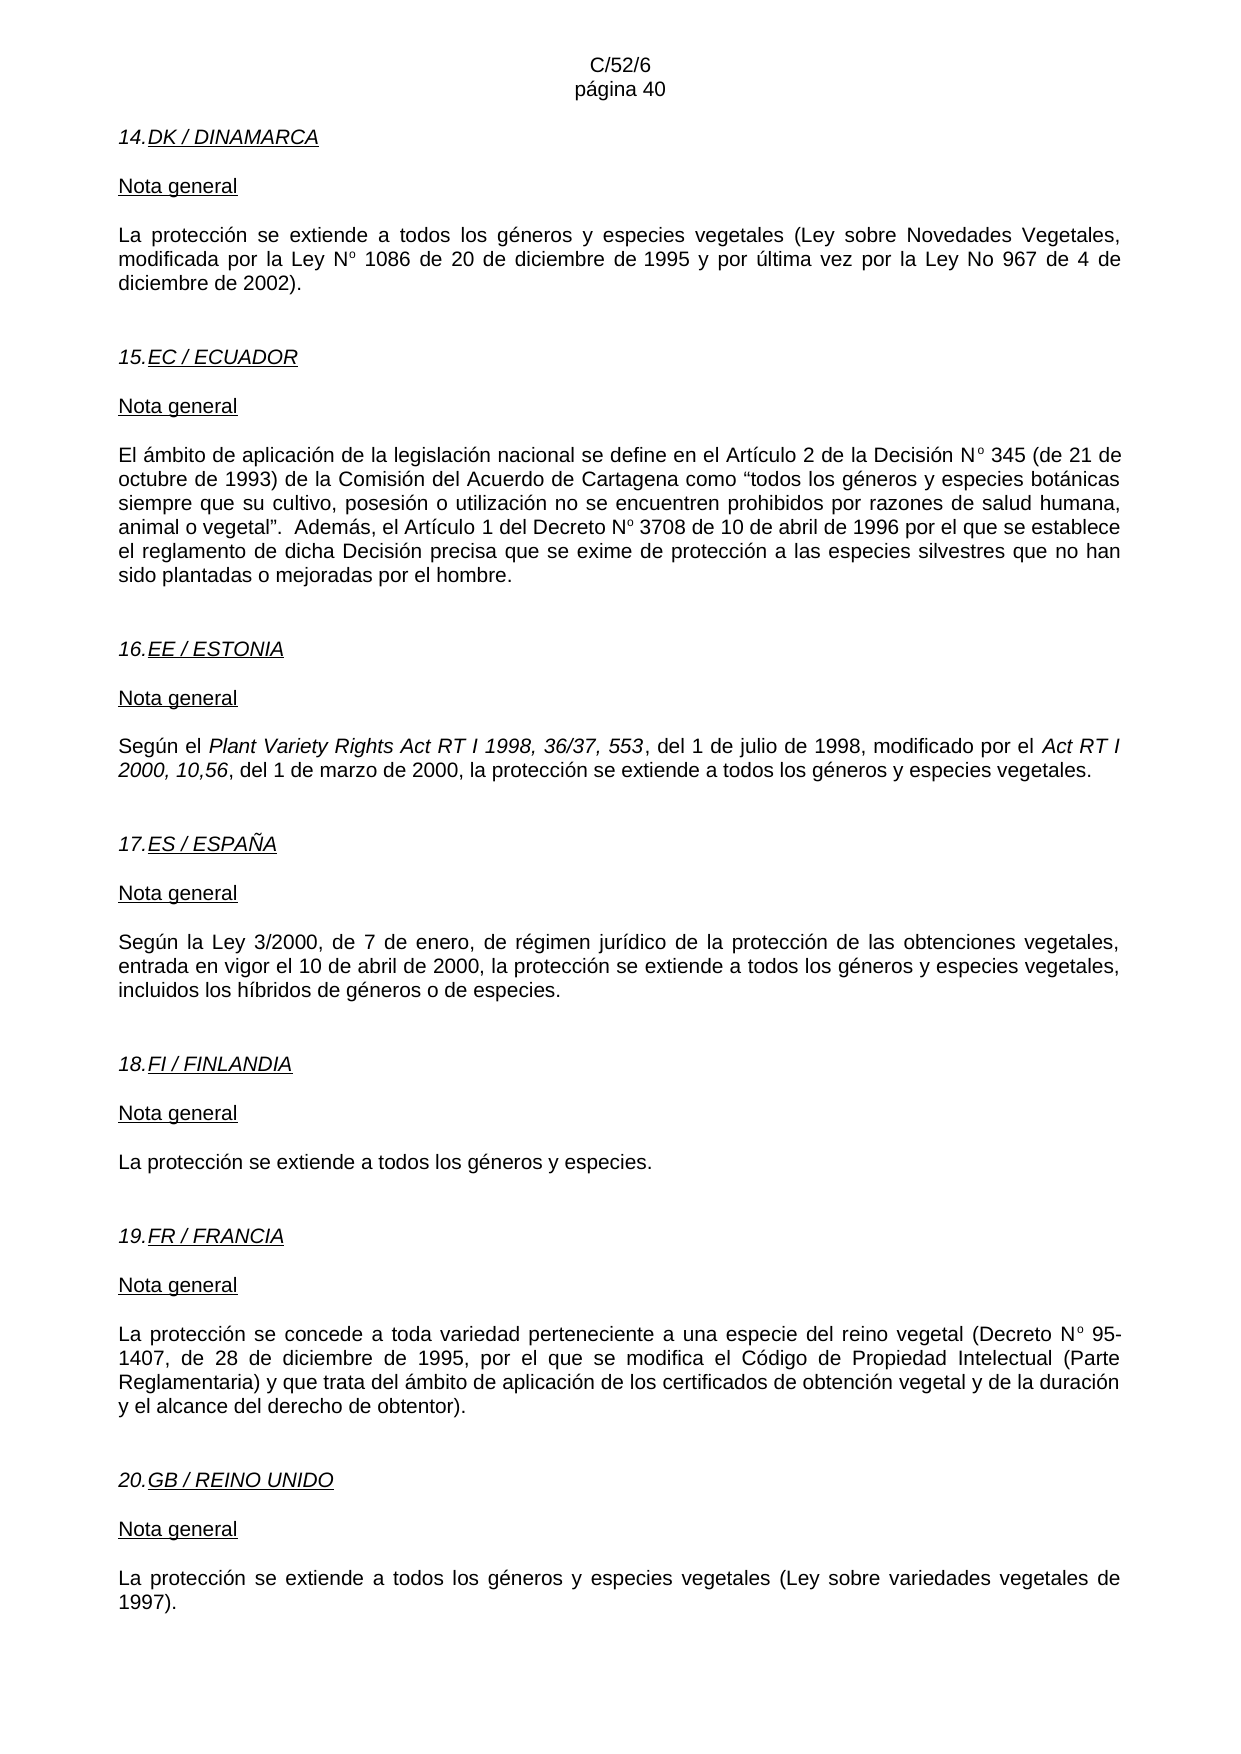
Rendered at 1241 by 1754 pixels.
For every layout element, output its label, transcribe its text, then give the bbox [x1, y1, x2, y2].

list GB / REINO UNIDO [118, 1468, 1122, 1492]
text La protección se extiende a todos los géneros y especies. [118, 1150, 1122, 1174]
list FR / FRANCIA [118, 1224, 1122, 1248]
text Nota general [118, 1517, 1122, 1541]
text Según la Ley 3/2000, de 7 de enero, de régimen jurídico de la protección de las obtenciones vegetales, entrada en vigor el 10 de abril de 2000, la protección se extiende a todos los géneros y especies vegetales, incluidos los híbridos de géneros o de especies. [118, 930, 1122, 1002]
list EE / ESTONIA [118, 636, 1122, 660]
list EC / ECUADOR [118, 345, 1122, 369]
text Nota general [118, 685, 1122, 709]
text La protección se concede a toda variedad perteneciente a una especie del reino vegetal (Decreto No 95-1407, de 28 de diciembre de 1995, por el que se modifica el Código de Propiedad Intelectual (Parte Reglamentaria) y que trata del ámbito de aplicación de los certificados de obtención vegetal y de la duración y el alcance del derecho de obtentor). [118, 1322, 1122, 1418]
text Nota general [118, 1101, 1122, 1125]
text La protección se extiende a todos los géneros y especies vegetales (Ley sobre variedades vegetales de 1997). [118, 1566, 1122, 1613]
text Nota general [118, 881, 1122, 905]
list ES / ESPAÑA [118, 832, 1122, 856]
text La protección se extiende a todos los géneros y especies vegetales (Ley sobre Novedades Vegetales, modificada por la Ley No 1086 de 20 de diciembre de 1995 y por última vez por la Ley No 967 de 4 de diciembre de 2002). [118, 223, 1122, 295]
text Nota general [118, 174, 1122, 198]
text Según el Plant Variety Rights Act RT I 1998, 36/37, 553, del 1 de julio de 1998, modificado por el Act RT I 2000, 10,56, del 1 de marzo de 2000, la protección se extiende a todos los géneros y especies vegetales. [118, 734, 1122, 782]
text Nota general [118, 394, 1122, 418]
list FI / FINLANDIA [118, 1052, 1122, 1076]
list DK / DINAMARCA [118, 125, 1122, 149]
text Nota general [118, 1273, 1122, 1297]
text El ámbito de aplicación de la legislación nacional se define en el Artículo 2 de la Decisión No 345 (de 21 de octubre de 1993) de la Comisión del Acuerdo de Cartagena como “todos los géneros y especies botánicas siempre que su cultivo, posesión o utilización no se encuentren prohibidos por razones de salud humana, animal o vegetal”. Además, el Artículo 1 del Decreto No 3708 de 10 de abril de 1996 por el que se establece el reglamento de dicha Decisión precisa que se exime de protección a las especies silvestres que no han sido plantadas o mejoradas por el hombre. [118, 443, 1122, 586]
